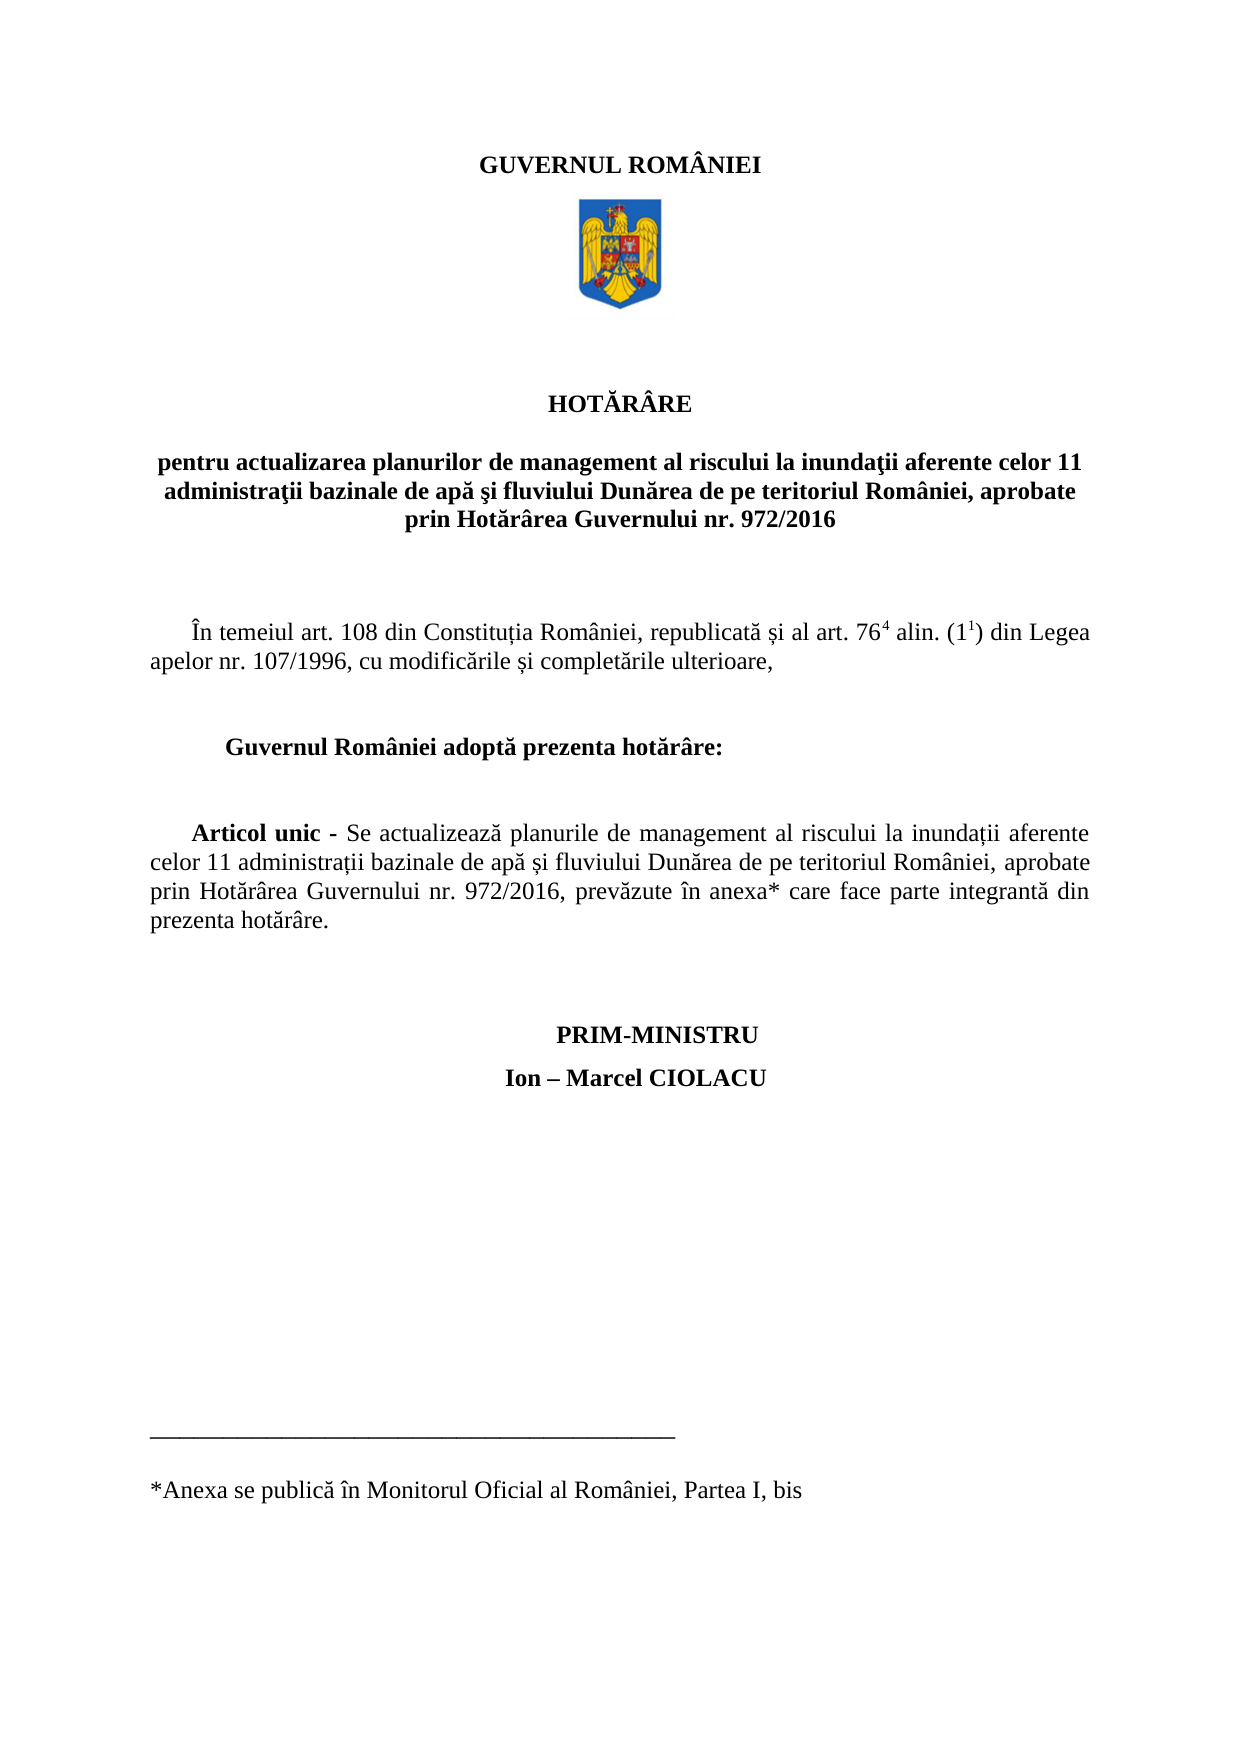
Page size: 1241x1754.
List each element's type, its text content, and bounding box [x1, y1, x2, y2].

text ____________________________________ [150, 1408, 1090, 1441]
picture [565, 193, 675, 319]
text HOTĂRÂRE [150, 389, 1090, 418]
text Guvernul României adoptă prezenta hotărâre: [150, 732, 1090, 761]
text PRIM-MINISTRU [150, 1020, 1090, 1048]
text pentru actualizarea planurilor de management al riscului la inundaţii aferente celor 11 administraţii bazinale de apă şi fluviului Dunărea de pe teritoriul României, aprobate prin Hotărârea Guvernului nr. 972/2016 [150, 447, 1090, 533]
text În temeiul art. 108 din Constituția României, republicată și al art. 764 alin. (11) din Legea apelor nr. 107/1996, cu modificările și completările ulterioare, [150, 617, 1090, 675]
text Ion – Marcel CIOLACU [150, 1063, 1090, 1092]
text GUVERNUL ROMÂNIEI [150, 150, 1090, 179]
text Articol unic - Se actualizează planurile de management al riscului la inundații aferente celor 11 administrații bazinale de apă și fluviului Dunărea de pe teritoriul României, aprobate prin Hotărârea Guvernului nr. 972/2016, prevăzute în anexa* care face parte integrantă din prezenta hotărâre. [150, 818, 1090, 933]
text *Anexa se publică în Monitorul Oficial al României, Partea I, bis [150, 1475, 1090, 1504]
